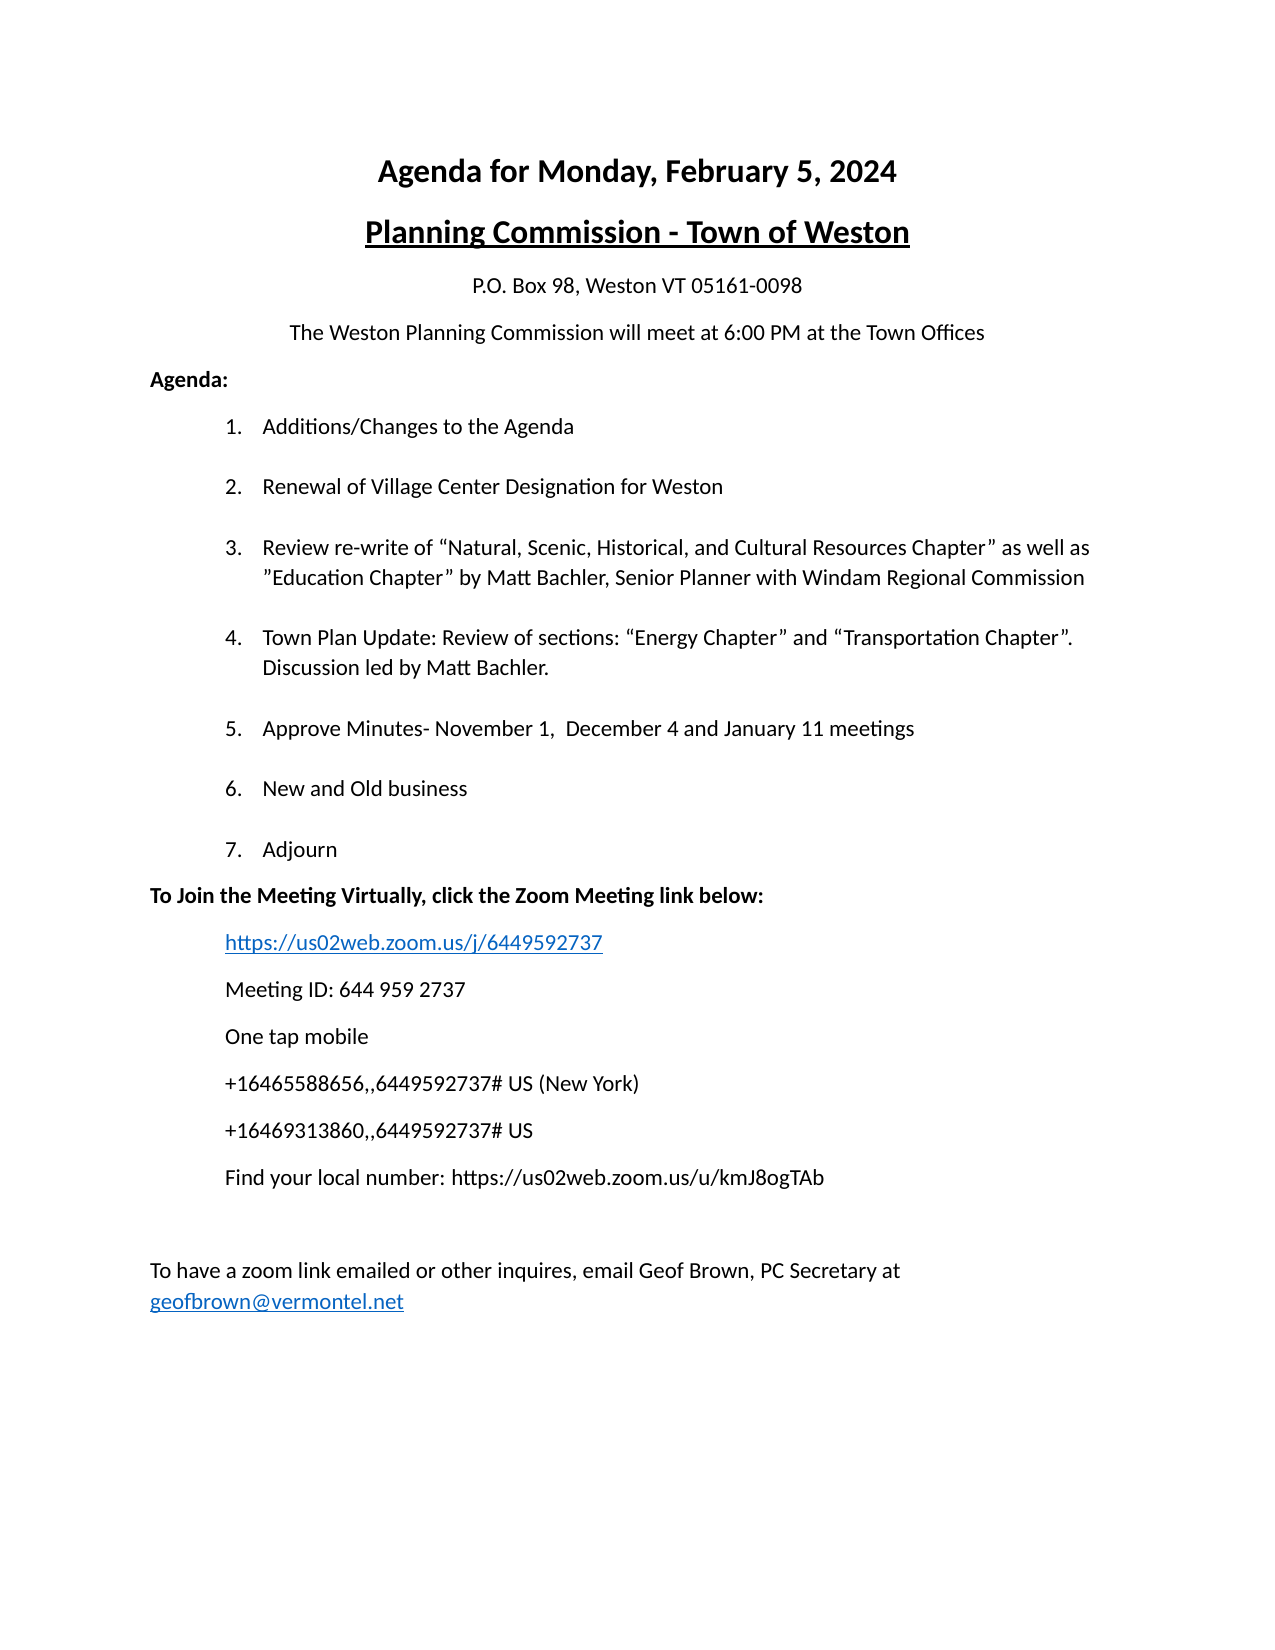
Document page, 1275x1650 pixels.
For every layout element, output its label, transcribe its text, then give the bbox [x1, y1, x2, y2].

text To Join the Meeting Virtually, click the Zoom Meeting link below: [150, 882, 1125, 910]
list Review re-write of “Natural, Scenic, Historical, and Cultural Resources Chapter” as well as ”Education Chapter” by Matt Bachler, Senior Planner with Windam Regional Commission [225, 533, 1125, 591]
text Planning Commission - Town of Weston [150, 211, 1125, 251]
text P.O. Box 98, Weston VT 05161-0098 [150, 271, 1125, 299]
text Agenda for Monday, February 5, 2024 [150, 150, 1125, 191]
list Approve Minutes- November 1, December 4 and January 11 meetings [225, 714, 1125, 742]
list New and Old business [225, 774, 1125, 802]
text To have a zoom link emailed or other inquires, email Geof Brown, PC Secretary at geofbrown@vermontel.net [150, 1257, 1125, 1315]
text Agenda: [150, 365, 1125, 393]
list Renewal of Village Center Designation for Weston [225, 472, 1125, 500]
list Town Plan Update: Review of sections: “Energy Chapter” and “Transportation Chapter”. Discussion led by Matt Bachler. [225, 623, 1125, 682]
list Additions/Changes to the Agenda [225, 412, 1125, 440]
text Meeting ID: 644 959 2737 [225, 975, 1125, 1003]
text https://us02web.zoom.us/j/6449592737 [225, 928, 1125, 957]
list Adjourn [225, 835, 1125, 863]
text One tap mobile [225, 1022, 1125, 1050]
text +16465588656,,6449592737# US (New York) [225, 1069, 1125, 1097]
text Find your local number: https://us02web.zoom.us/u/kmJ8ogTAb [225, 1163, 1125, 1191]
text The Weston Planning Commission will meet at 6:00 PM at the Town Offices [150, 318, 1125, 346]
text +16469313860,,6449592737# US [225, 1116, 1125, 1144]
